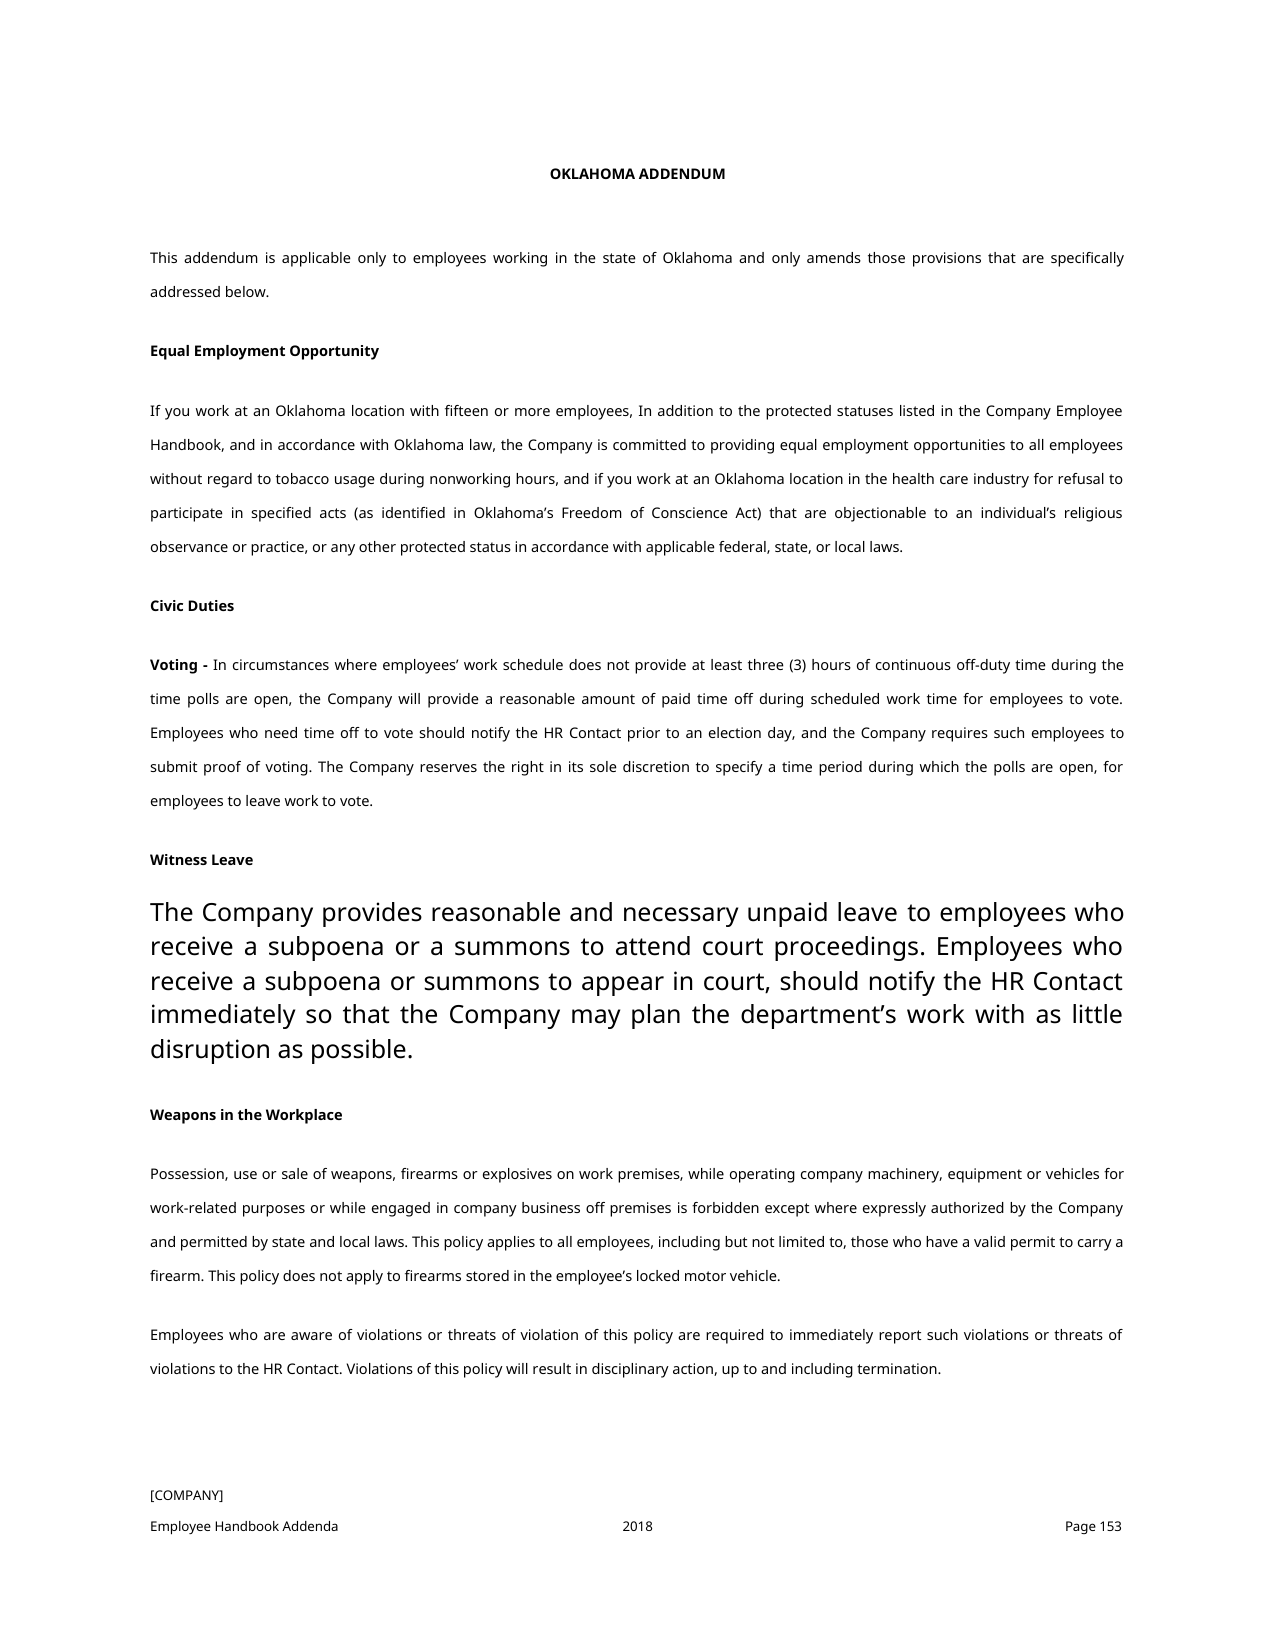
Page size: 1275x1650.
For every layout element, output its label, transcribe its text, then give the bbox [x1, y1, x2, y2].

text Possession, use or sale of weapons, firearms or explosives on work premises, while operating company machinery, equipment or vehicles for work-related purposes or while engaged in company business off premises is forbidden except where expressly authorized by the Company and permitted by state and local laws. This policy applies to all employees, including but not limited to, those who have a valid permit to carry a firearm. This policy does not apply to firearms stored in the employee’s locked motor vehicle. [150, 1149, 1125, 1286]
text Weapons in the Workplace [150, 1090, 1125, 1124]
text Witness Leave [150, 836, 1125, 870]
text Equal Employment Opportunity [150, 327, 1125, 361]
text The Company provides reasonable and necessary unpaid leave to employees who receive a subpoena or a summons to attend court proceedings. Employees who receive a subpoena or summons to appear in court, should notify the HR Contact immediately so that the Company may plan the department’s work with as little disruption as possible. [150, 895, 1125, 1065]
text This addendum is applicable only to employees working in the state of Oklahoma and only amends those provisions that are specifically addressed below. [150, 234, 1125, 302]
text If you work at an Oklahoma location with fifteen or more employees, In addition to the protected statuses listed in the Company Employee Handbook, and in accordance with Oklahoma law, the Company is committed to providing equal employment opportunities to all employees without regard to tobacco usage during nonworking hours, and if you work at an Oklahoma location in the health care industry for refusal to participate in specified acts (as identified in Oklahoma’s Freedom of Conscience Act) that are objectionable to an individual’s religious observance or practice, or any other protected status in accordance with applicable federal, state, or local laws. [150, 386, 1125, 557]
text Voting - In circumstances where employees’ work schedule does not provide at least three (3) hours of continuous off-duty time during the time polls are open, the Company will provide a reasonable amount of paid time off during scheduled work time for employees to vote. Employees who need time off to vote should notify the HR Contact prior to an election day, and the Company requires such employees to submit proof of voting. The Company reserves the right in its sole discretion to specify a time period during which the polls are open, for employees to leave work to vote. [150, 641, 1125, 811]
text Employees who are aware of violations or threats of violation of this policy are required to immediately report such violations or threats of violations to the HR Contact. Violations of this policy will result in disciplinary action, up to and including termination. [150, 1311, 1125, 1379]
text Civic Duties [150, 582, 1125, 616]
text OKLAHOMA ADDENDUM [150, 150, 1125, 184]
